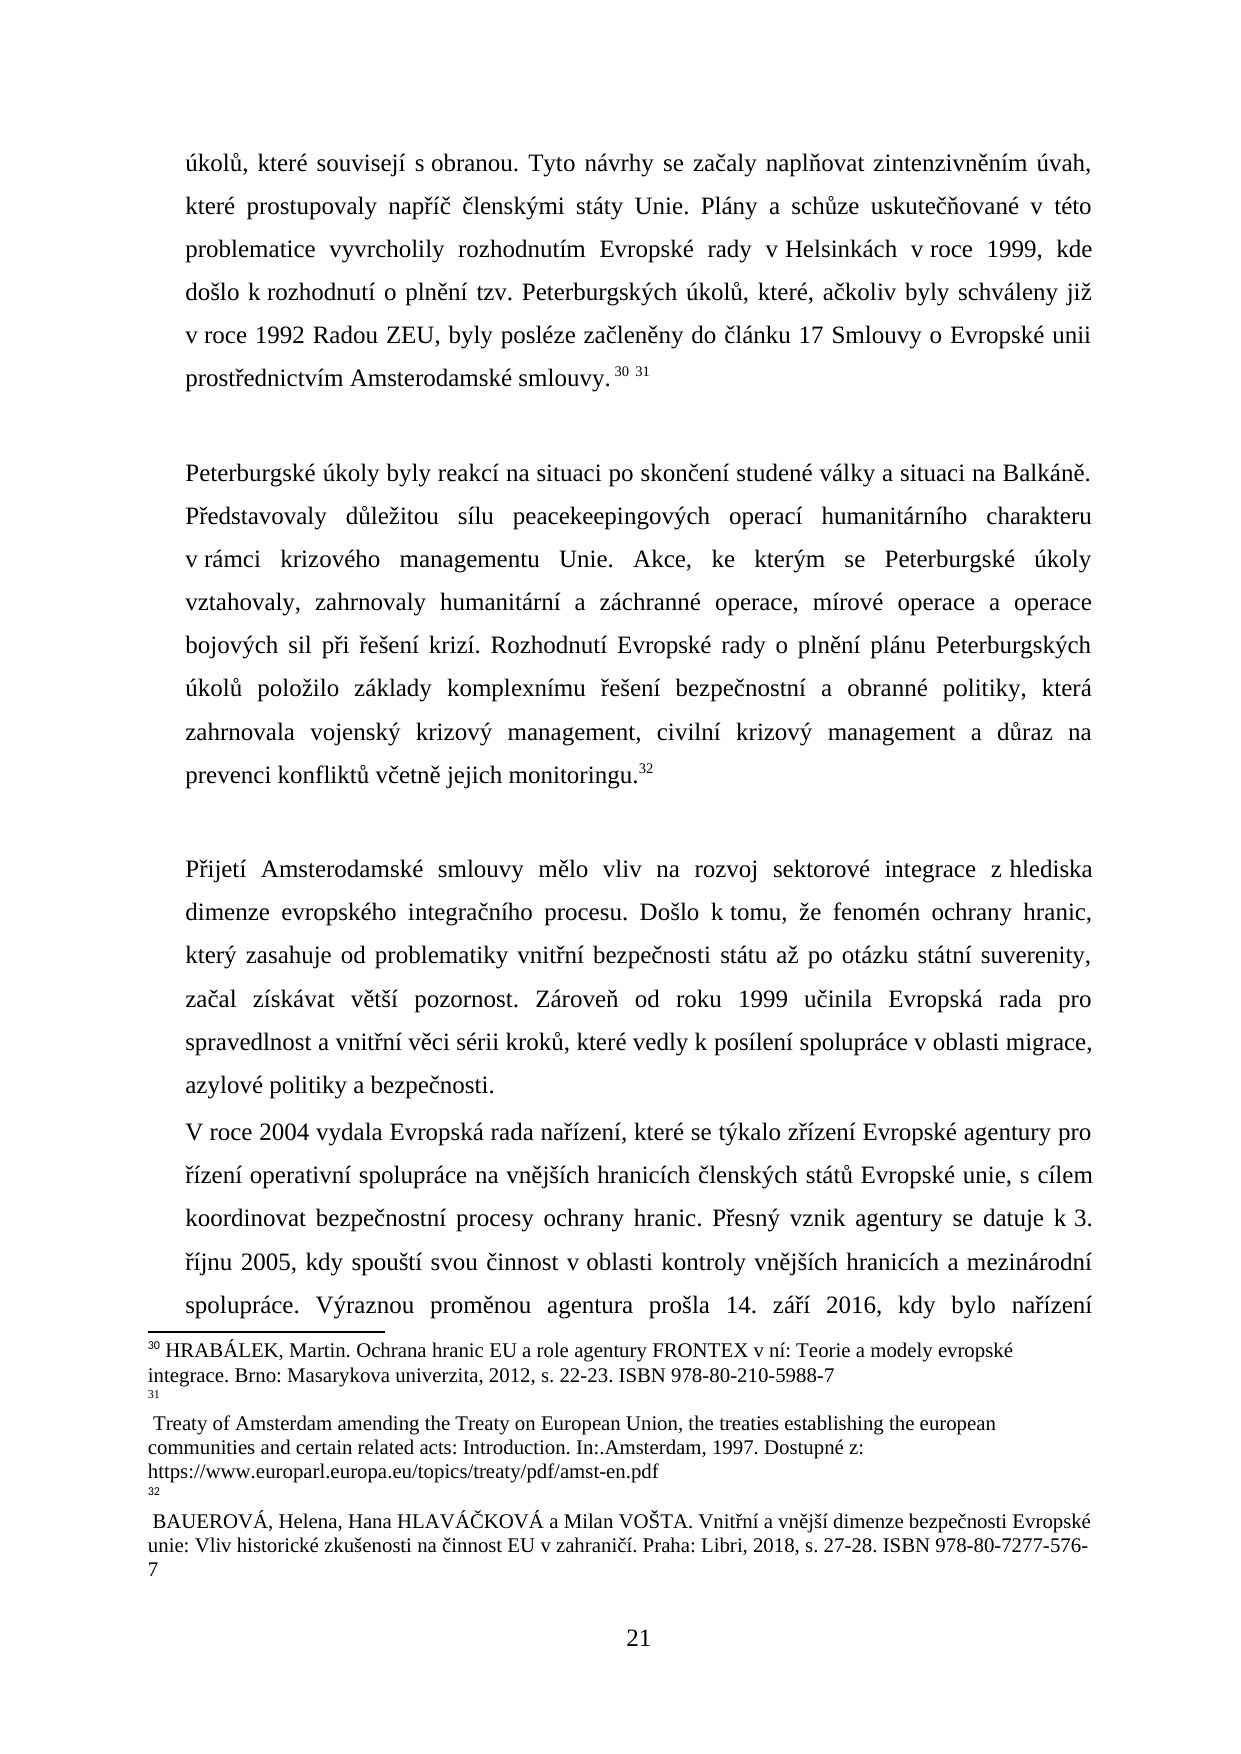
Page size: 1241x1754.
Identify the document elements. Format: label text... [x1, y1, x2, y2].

text Přijetí Amsterodamské smlouvy mělo vliv na rozvoj sektorové integrace z hlediska dimenze evropského integračního procesu. Došlo k tomu, že fenomén ochrany hranic, který zasahuje od problematiky vnitřní bezpečnosti státu až po otázku státní suverenity, začal získávat větší pozornost. Zároveň od roku 1999 učinila Evropská rada pro spravedlnost a vnitřní věci sérii kroků, které vedly k posílení spolupráce v oblasti migrace, azylové politiky a bezpečnosti. [185, 854, 1093, 1099]
text Peterburgské úkoly byly reakcí na situaci po skončení studené války a situaci na Balkáně. Představovaly důležitou sílu peacekeepingových operací humanitárního charakteru v rámci krizového managementu Unie. Akce, ke kterým se Peterburgské úkoly vztahovaly, zahrnovaly humanitární a záchranné operace, mírové operace a operace bojových sil při řešení krizí. Rozhodnutí Evropské rady o plnění plánu Peterburgských úkolů položilo základy komplexnímu řešení bezpečnostní a obranné politiky, která zahrnovala vojenský krizový management, civilní krizový management a důraz na prevenci konfliktů včetně jejich monitoringu. [185, 458, 1093, 788]
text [185, 148, 1093, 392]
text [185, 1117, 1093, 1318]
